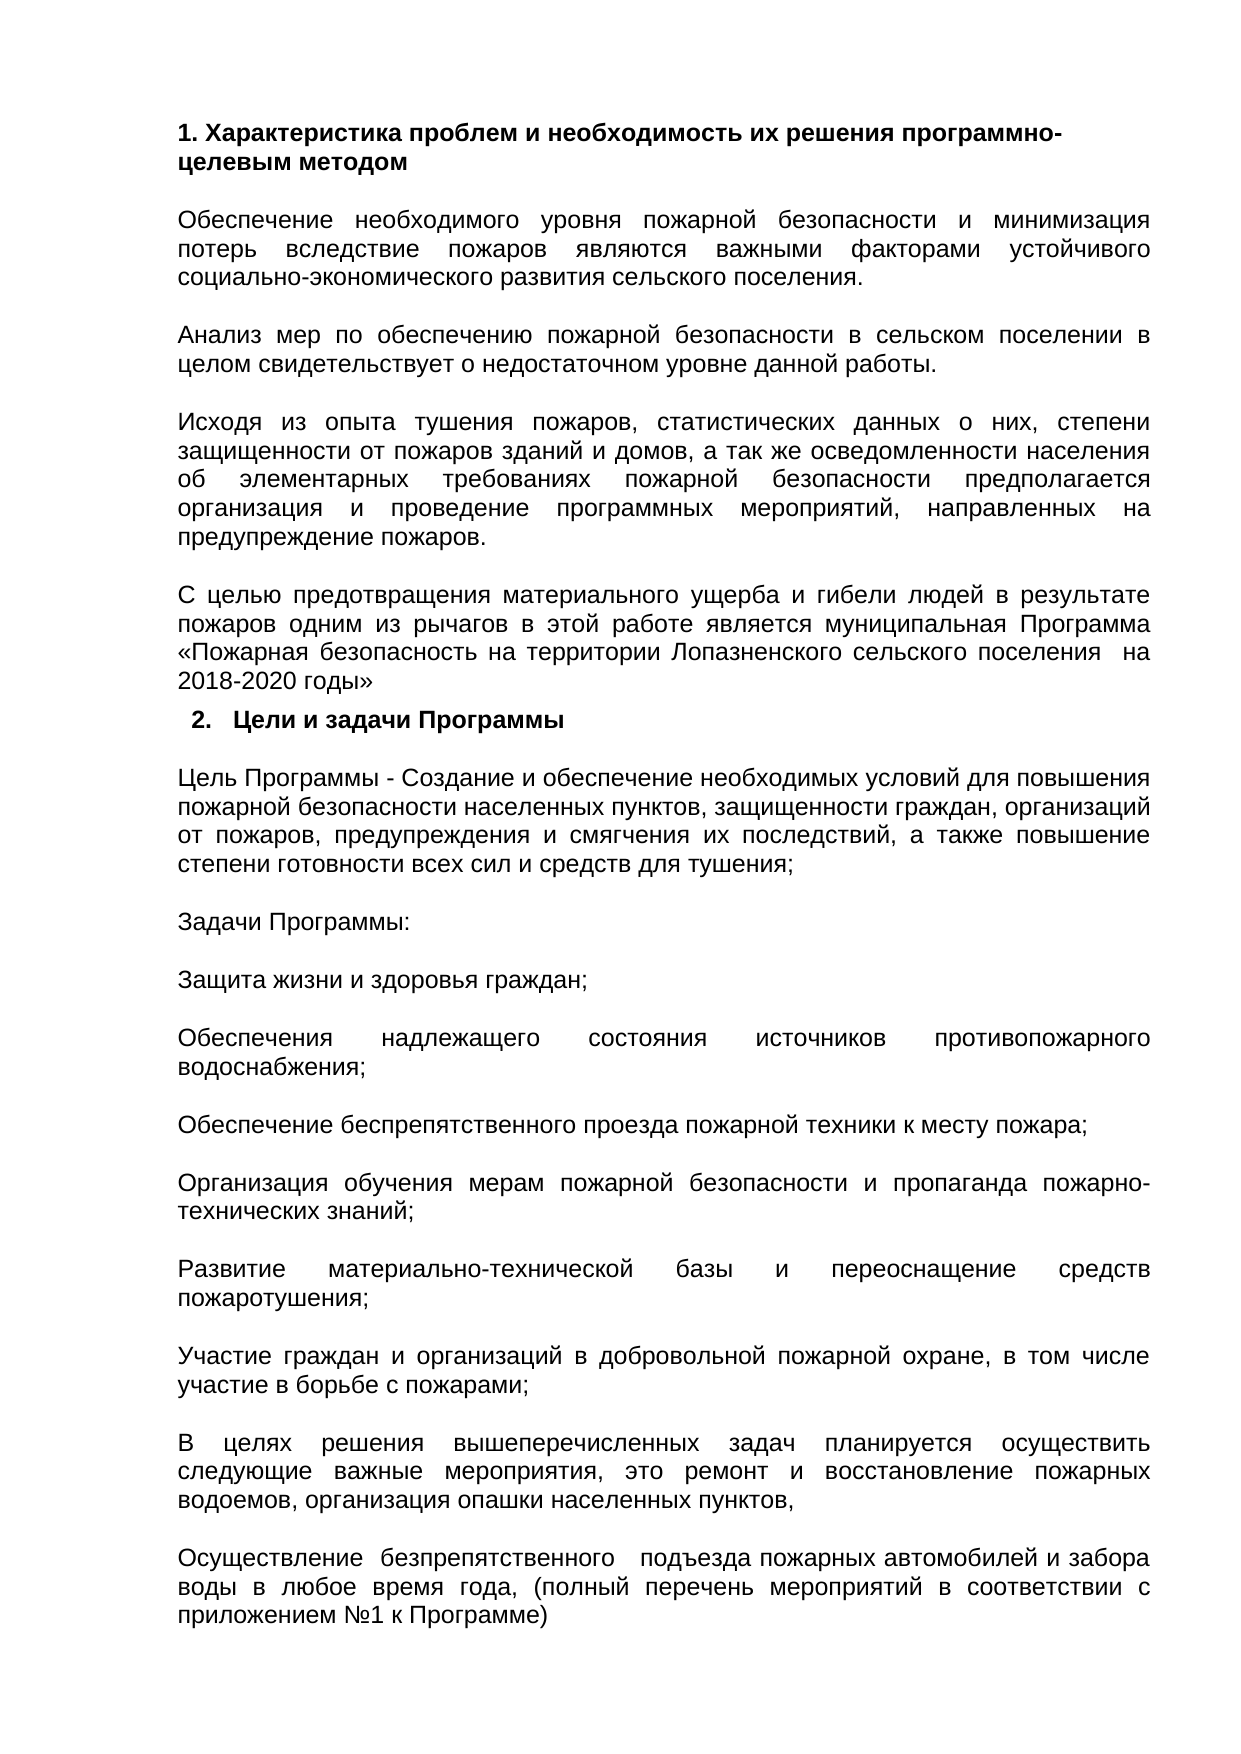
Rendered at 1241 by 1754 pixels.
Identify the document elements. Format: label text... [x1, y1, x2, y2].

text Обеспечение беспрепятственного проезда пожарной техники к месту пожара; [177, 1110, 1152, 1138]
text С целью предотвращения материального ущерба и гибели людей в результате пожаров одним из рычагов в этой работе является муниципальная Программа «Пожарная безопасность на территории Лопазненского сельского поселения на 2018-2020 годы» [177, 580, 1152, 695]
text Обеспечение необходимого уровня пожарной безопасности и минимизация потерь вследствие пожаров являются важными факторами устойчивого социально-экономического развития сельского поселения. [177, 205, 1152, 291]
text Организация обучения мерам пожарной безопасности и пропаганда пожарно-технических знаний; [177, 1168, 1152, 1225]
text Цель Программы - Создание и обеспечение необходимых условий для повышения пожарной безопасности населенных пунктов, защищенности граждан, организаций от пожаров, предупреждения и смягчения их последствий, а также повышение степени готовности всех сил и средств для тушения; [177, 763, 1152, 878]
text Осуществление безпрепятственного подъезда пожарных автомобилей и забора воды в любое время года, (полный перечень мероприятий в соответствии с приложением №1 к Программе) [177, 1543, 1152, 1629]
text Участие граждан и организаций в добровольной пожарной охране, в том числе участие в борьбе с пожарами; [177, 1341, 1152, 1398]
text Задачи Программы: [177, 907, 1152, 936]
text Обеспечения надлежащего состояния источников противопожарного водоснабжения; [177, 1023, 1152, 1081]
text Исходя из опыта тушения пожаров, статистических данных о них, степени защищенности от пожаров зданий и домов, а так же осведомленности населения об элементарных требованиях пожарной безопасности предполагается организация и проведение программных мероприятий, направленных на предупреждение пожаров. [177, 407, 1152, 551]
text Анализ мер по обеспечению пожарной безопасности в сельском поселении в целом свидетельствует о недостаточном уровне данной работы. [177, 320, 1152, 378]
text Развитие материально-технической базы и переоснащение средств пожаротушения; [177, 1254, 1152, 1312]
text 2. Цели и задачи Программы [177, 705, 1152, 734]
text В целях решения вышеперечисленных задач планируется осуществить следующие важные мероприятия, это ремонт и восстановление пожарных водоемов, организация опашки населенных пунктов, [177, 1428, 1152, 1514]
text Защита жизни и здоровья граждан; [177, 965, 1152, 994]
text 1. Характеристика проблем и необходимость их решения программно-целевым методом [177, 118, 1152, 176]
